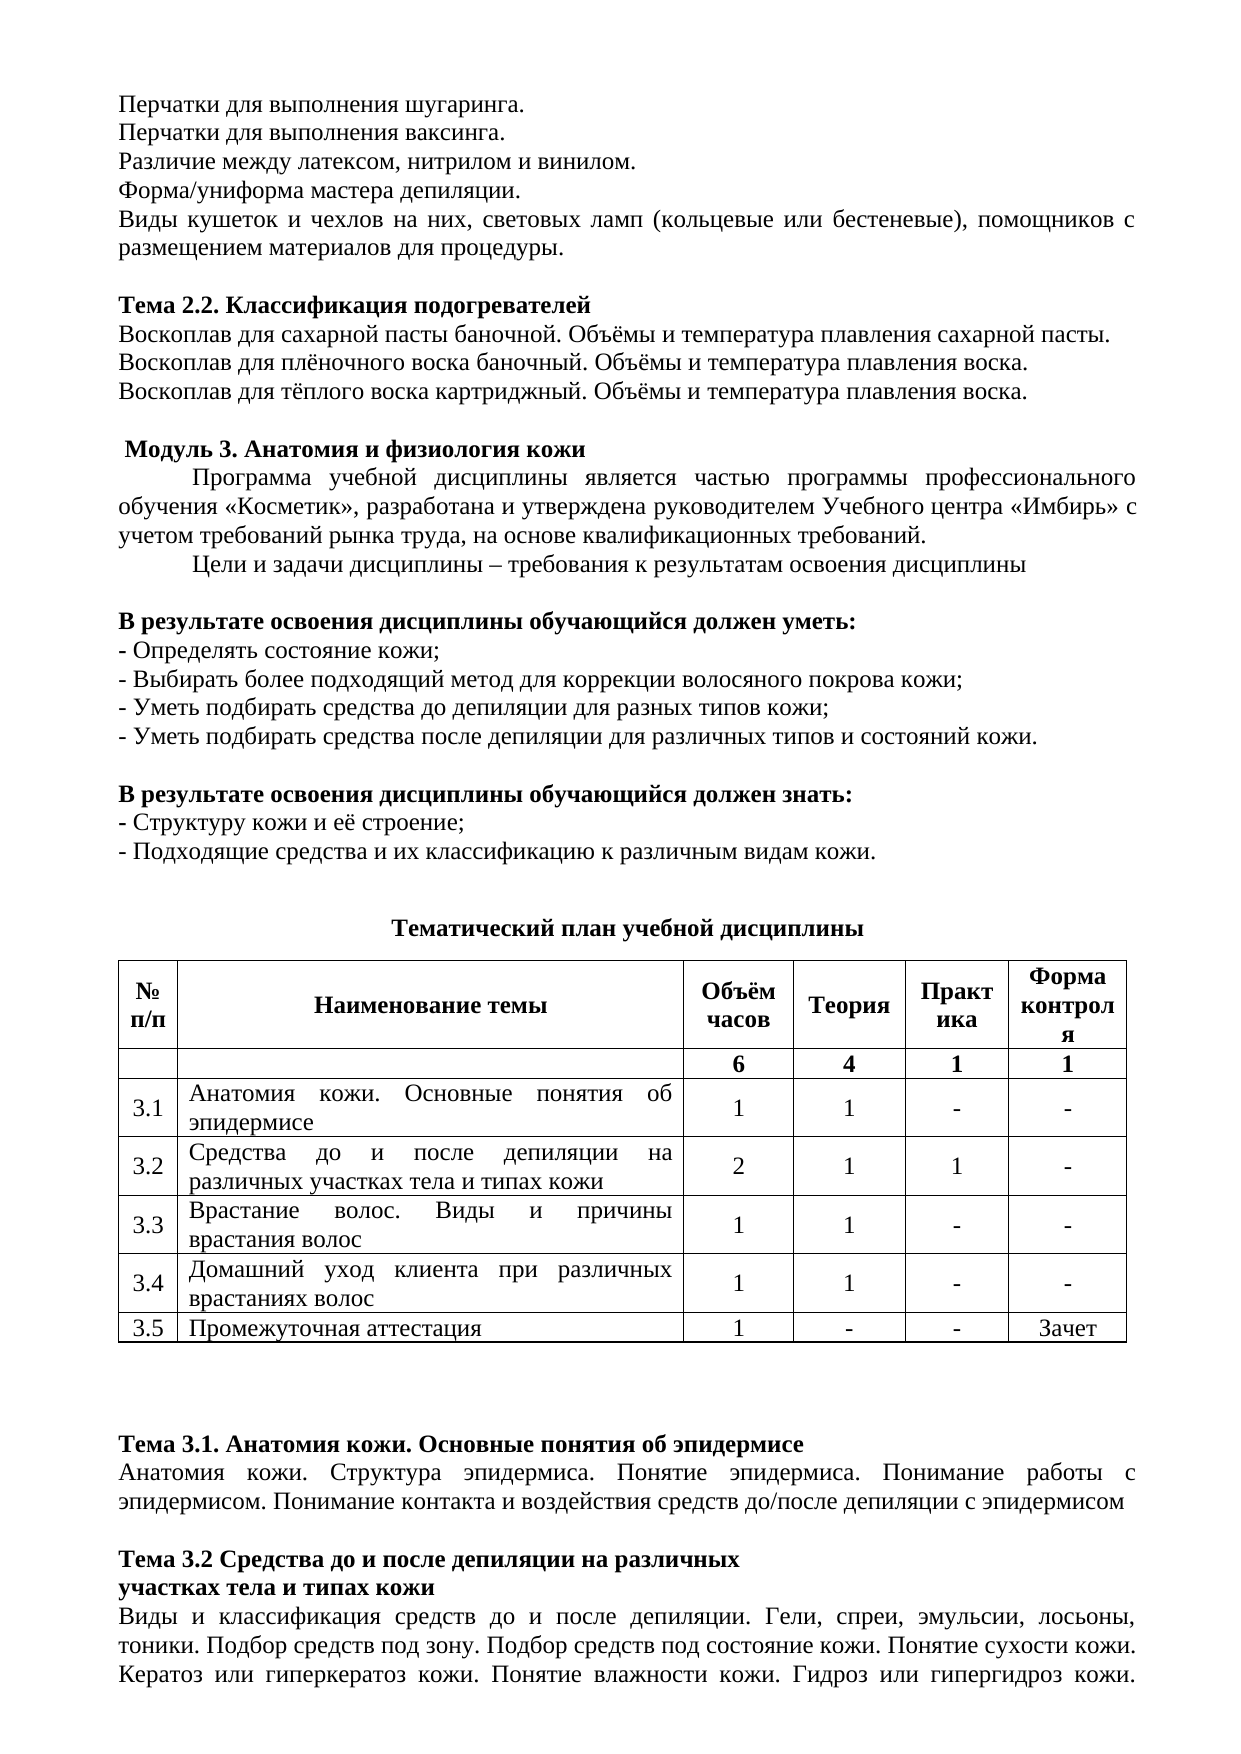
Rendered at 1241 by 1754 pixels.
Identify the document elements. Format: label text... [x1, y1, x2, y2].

table_cell - [906, 1313, 1008, 1341]
table_cell 4 [794, 1049, 905, 1077]
table_cell 3.1 [119, 1079, 177, 1136]
table_header Наименование темы [178, 961, 683, 1048]
table_cell Промежуточная аттестация [178, 1313, 683, 1341]
table_cell 6 [684, 1049, 793, 1077]
text - Структуру кожи и её строение; [118, 807, 1137, 836]
table_cell [119, 1049, 177, 1077]
text Перчатки для выполнения шугаринга. [118, 89, 1137, 117]
table_cell 1 [684, 1079, 793, 1136]
text Форма/униформа мастера депиляции. [118, 175, 1137, 204]
table_cell 2 [684, 1137, 793, 1194]
table_cell 1 [794, 1137, 905, 1194]
text - Уметь подбирать средства до депиляции для разных типов кожи; [118, 692, 1137, 721]
table_cell 1 [906, 1137, 1008, 1194]
table_cell 1 [684, 1254, 793, 1312]
table_cell 1 [684, 1313, 793, 1341]
table_cell 1 [684, 1196, 793, 1253]
table_cell Анатомия кожи. Основные понятия об эпидермисе [178, 1079, 683, 1136]
table_cell 3.3 [119, 1196, 177, 1253]
table_cell Домашний уход клиента при различных врастаниях волос [178, 1254, 683, 1312]
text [118, 1601, 1137, 1687]
text - Выбирать более подходящий метод для коррекции волосяного покрова кожи; [118, 664, 1137, 692]
table_cell Врастание волос. Виды и причины врастания волос [178, 1196, 683, 1253]
text Цели и задачи дисциплины – требования к результатам освоения дисциплины [118, 549, 1137, 577]
table_header № п/п [119, 961, 177, 1048]
text Воскоплав для плёночного воска баночный. Объёмы и температура плавления воска. [118, 347, 1137, 376]
table_header Объём часов [684, 961, 793, 1048]
table_cell 1 [794, 1196, 905, 1253]
text Различие между латексом, нитрилом и винилом. [118, 146, 1137, 175]
text Модуль 3. Анатомия и физиология кожи [118, 434, 1137, 462]
table_cell 3.4 [119, 1254, 177, 1312]
text Перчатки для выполнения ваксинга. [118, 117, 1137, 146]
table_cell 3.5 [119, 1313, 177, 1341]
text Тема 3.2 Средства до и после депиляции на различных [118, 1544, 1137, 1572]
text Тематический план учебной дисциплины [118, 913, 1137, 941]
text Виды кушеток и чехлов на них, световых ламп (кольцевые или бестеневые), помощников с размещением материалов для процедуры. [118, 204, 1137, 261]
text В результате освоения дисциплины обучающийся должен знать: [118, 779, 1137, 807]
table_cell 1 [1009, 1049, 1126, 1077]
text В результате освоения дисциплины обучающийся должен уметь: [118, 606, 1137, 635]
text - Определять состояние кожи; [118, 635, 1137, 664]
table_cell 1 [794, 1079, 905, 1136]
text Программа учебной дисциплины является частью программы профессионального обучения «Косметик», разработана и утверждена руководителем Учебного центра «Имбирь» с учетом требований рынка труда, на основе квалификационных требований. [118, 462, 1137, 549]
table_cell - [1009, 1137, 1126, 1194]
table_cell - [906, 1196, 1008, 1253]
table_cell - [1009, 1196, 1126, 1253]
table_cell Зачет [1009, 1313, 1126, 1341]
table_cell - [906, 1079, 1008, 1136]
text - Подходящие средства и их классификацию к различным видам кожи. [118, 836, 1137, 865]
table_header Теория [794, 961, 905, 1048]
text Воскоплав для сахарной пасты баночной. Объёмы и температура плавления сахарной пасты. [118, 319, 1137, 347]
table_header Форма контроля [1009, 961, 1126, 1048]
text Тема 2.2. Классификация подогревателей [118, 290, 1137, 319]
table_cell - [1009, 1254, 1126, 1312]
table_cell - [794, 1313, 905, 1341]
table_cell - [906, 1254, 1008, 1312]
table_cell Средства до и после депиляции на различных участках тела и типах кожи [178, 1137, 683, 1194]
table_header Практика [906, 961, 1008, 1048]
text участках тела и типах кожи [118, 1572, 1137, 1601]
table_cell 3.2 [119, 1137, 177, 1194]
table_cell 1 [794, 1254, 905, 1312]
text - Уметь подбирать средства после депиляции для различных типов и состояний кожи. [118, 721, 1137, 750]
text Анатомия кожи. Структура эпидермиса. Понятие эпидермиса. Понимание работы с эпидермисом. Понимание контакта и воздействия средств до/после депиляции с эпидермисом [118, 1457, 1137, 1515]
table_cell 1 [906, 1049, 1008, 1077]
text Воскоплав для тёплого воска картриджный. Объёмы и температура плавления воска. [118, 376, 1137, 405]
table_cell - [1009, 1079, 1126, 1136]
table_cell [178, 1049, 683, 1077]
text Тема 3.1. Анатомия кожи. Основные понятия об эпидермисе [118, 1429, 1137, 1457]
